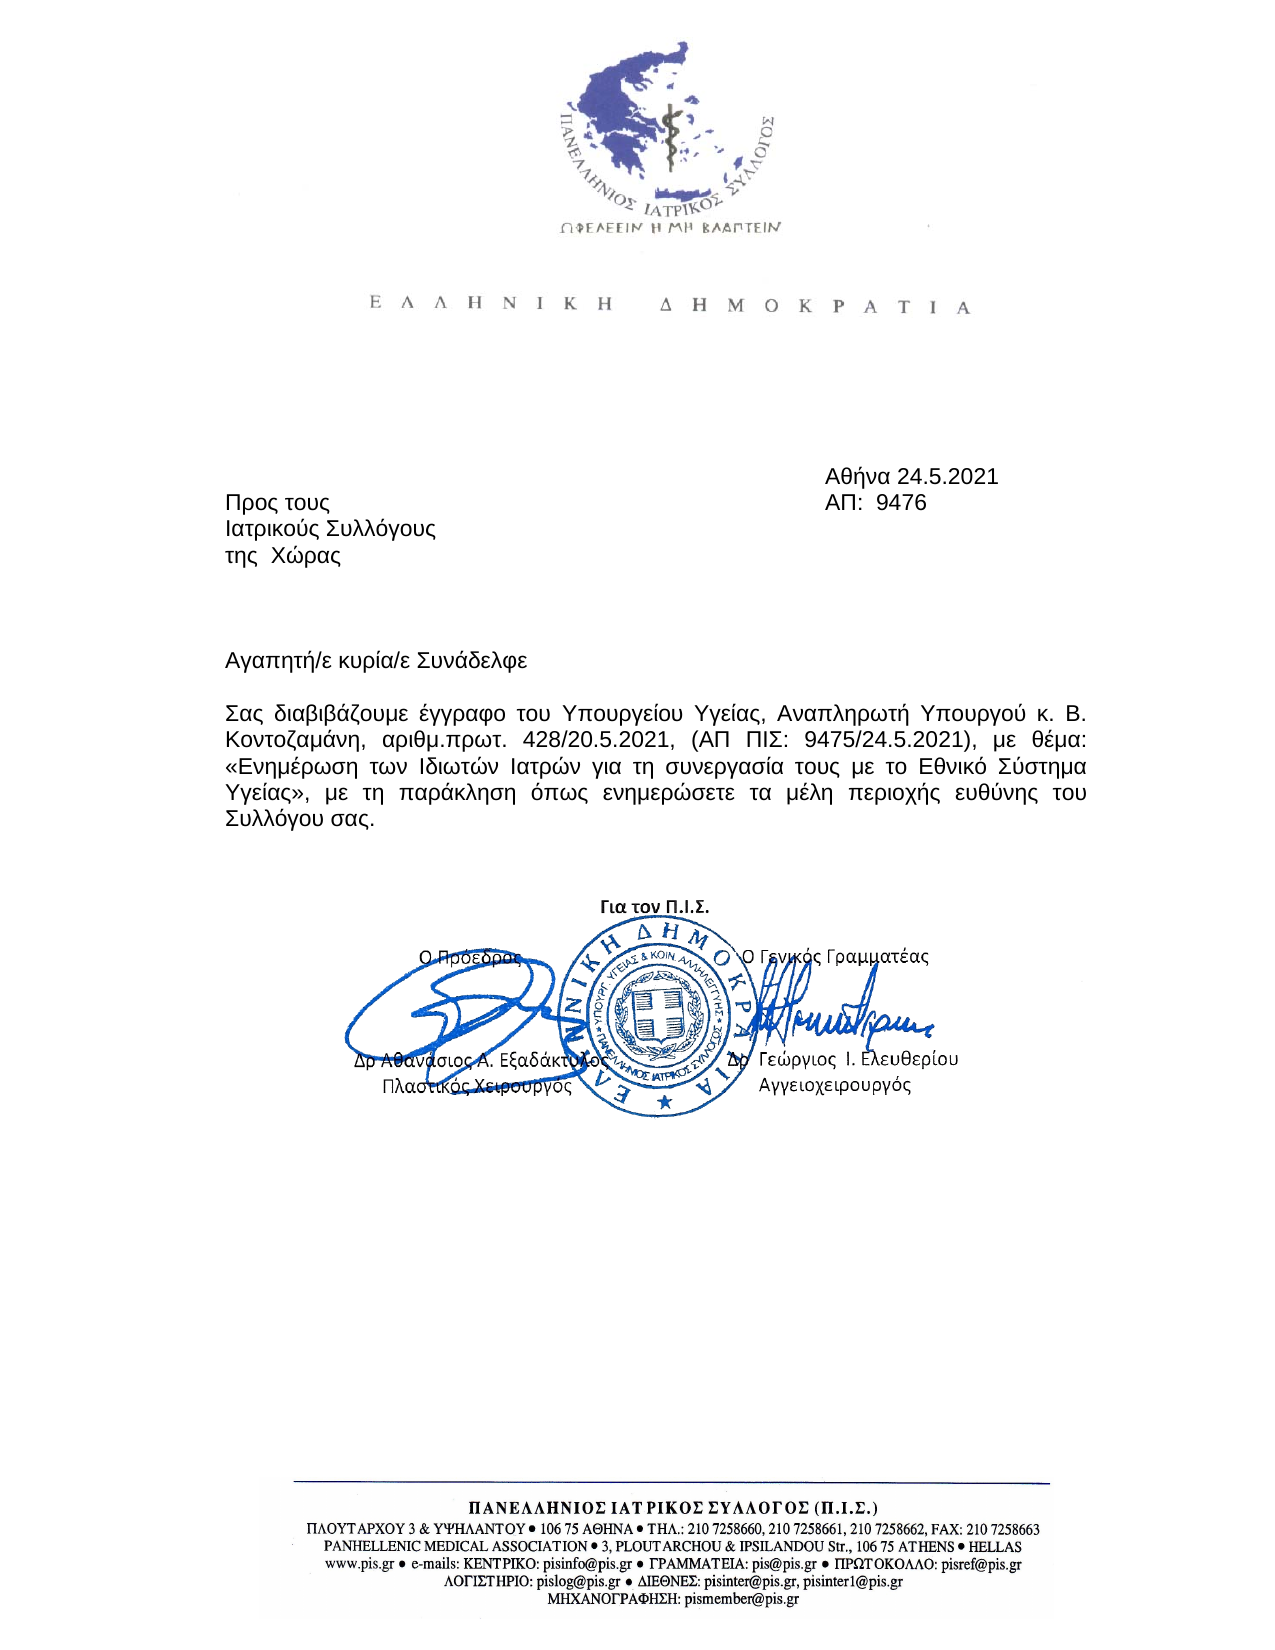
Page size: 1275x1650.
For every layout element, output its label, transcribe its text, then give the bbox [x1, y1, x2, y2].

picture [226, 37, 1087, 353]
text Ιατρικούς Συλλόγους [225, 515, 1087, 542]
text Αθήνα 24.5.2021 [225, 463, 1087, 489]
text Αγαπητή/ε κυρία/ε Συνάδελφε [225, 647, 1087, 673]
text Σας διαβιβάζουμε έγγραφο του Yπουργείου Υγείας, Αναπληρωτή Υπουργού κ. Β. Κοντοζαμάνη, αριθμ.πρωτ. 428/20.5.2021, (ΑΠ ΠΙΣ: 9475/24.5.2021), με θέμα: «Ενημέρωση των Ιδιωτών Ιατρών για τη συνεργασία τους με το Εθνικό Σύστημα Υγείας», με τη παράκληση όπως ενημερώσετε τα μέλη περιοχής ευθύνης του Συλλόγου σας. [225, 700, 1087, 832]
picture [258, 1477, 1054, 1619]
text της Χώρας [225, 542, 1087, 568]
text Προς τους ΑΠ: 9476 [225, 489, 1087, 515]
picture [225, 858, 1088, 1156]
